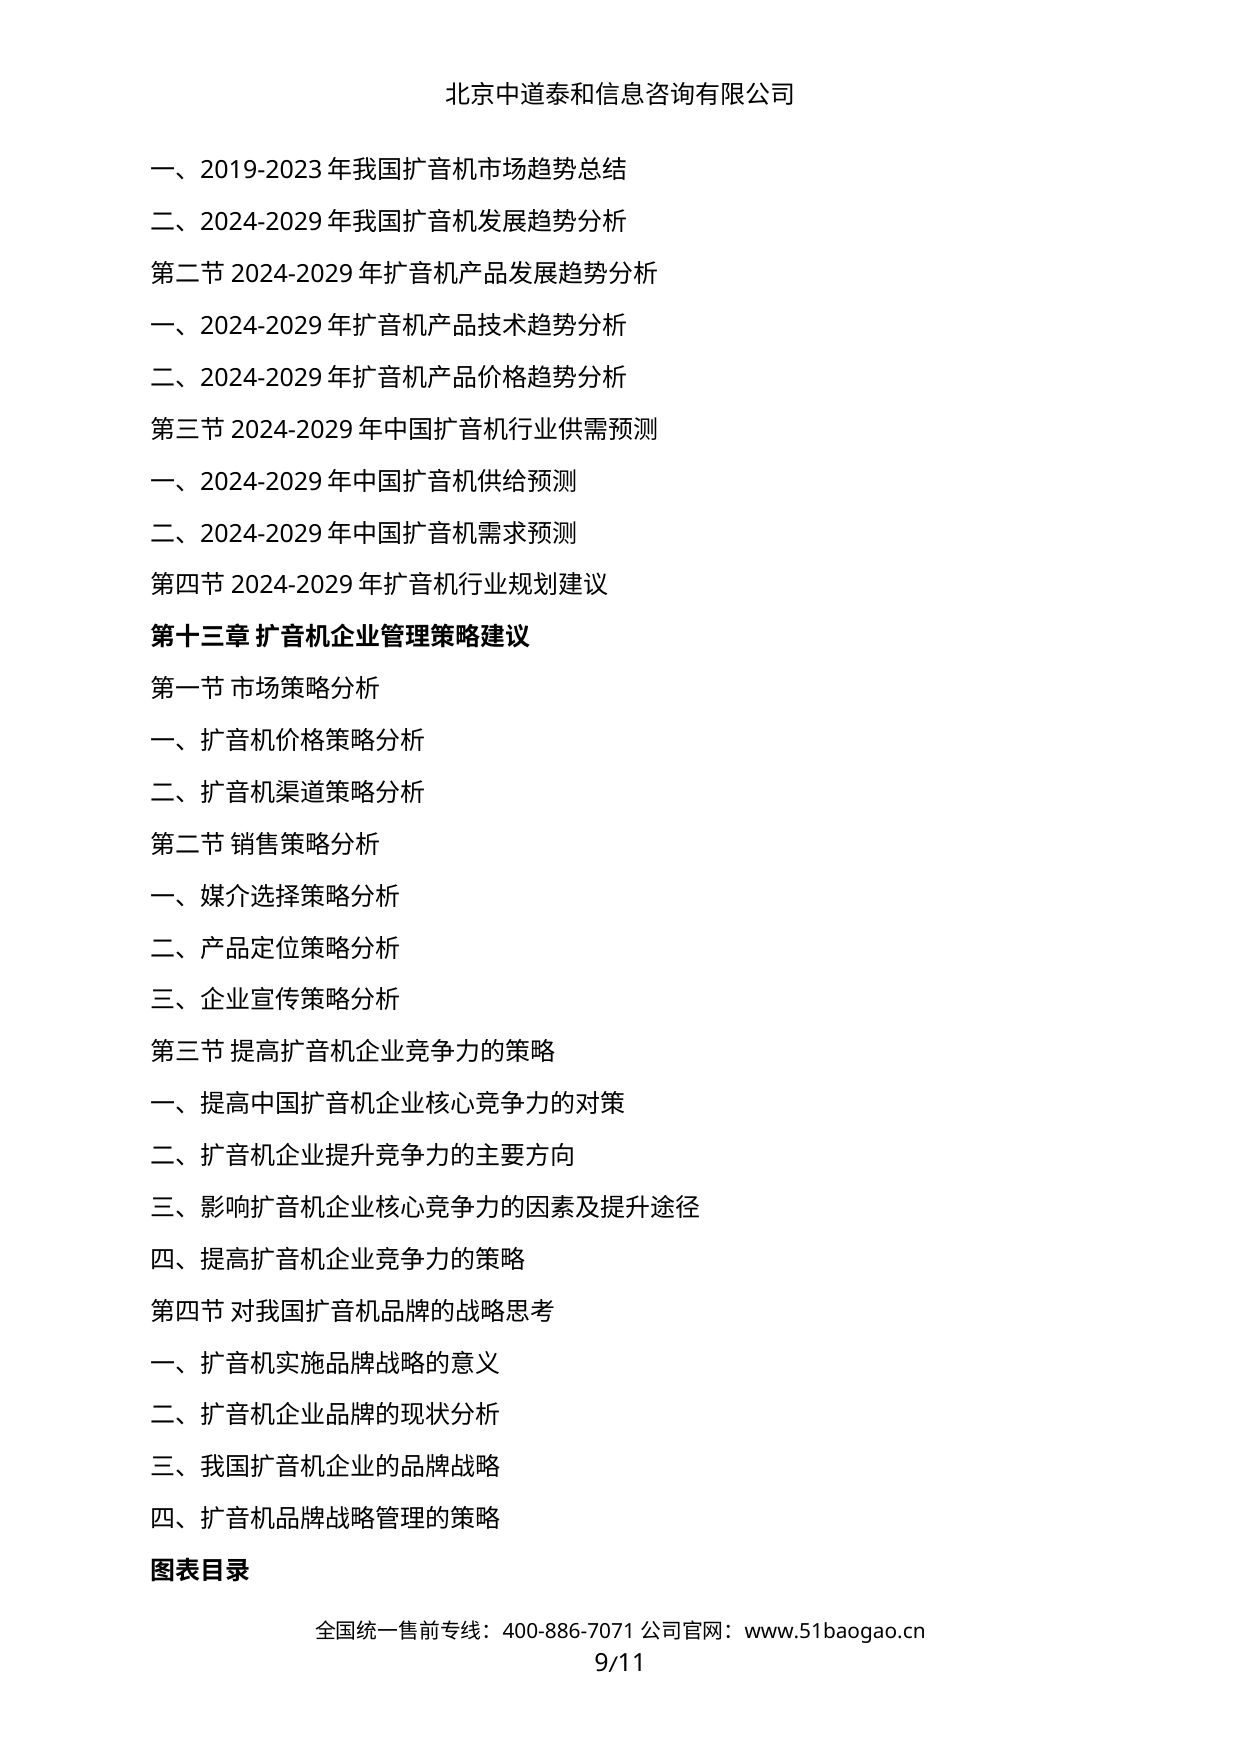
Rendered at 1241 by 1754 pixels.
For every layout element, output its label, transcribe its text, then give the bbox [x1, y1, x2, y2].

text 一、扩音机价格策略分析 [150, 721, 1090, 757]
text 二、扩音机渠道策略分析 [150, 772, 1090, 809]
text 一、媒介选择策略分析 [150, 876, 1090, 912]
text 二、扩音机企业提升竞争力的主要方向 [150, 1136, 1090, 1172]
text 图表目录 [150, 1551, 1090, 1587]
text 第四节 对我国扩音机品牌的战略思考 [150, 1291, 1090, 1327]
text 一、2024-2029年中国扩音机供给预测 [150, 461, 1090, 497]
text 二、2024-2029年扩音机产品价格趋势分析 [150, 357, 1090, 394]
text 二、2024-2029年我国扩音机发展趋势分析 [150, 202, 1090, 238]
text 一、2019-2023年我国扩音机市场趋势总结 [150, 150, 1090, 186]
text 三、企业宣传策略分析 [150, 980, 1090, 1016]
text 二、2024-2029年中国扩音机需求预测 [150, 513, 1090, 549]
text 第四节 2024-2029年扩音机行业规划建议 [150, 565, 1090, 601]
text 二、扩音机企业品牌的现状分析 [150, 1395, 1090, 1431]
text 第一节 市场策略分析 [150, 669, 1090, 705]
text 第三节 提高扩音机企业竞争力的策略 [150, 1032, 1090, 1068]
text 一、扩音机实施品牌战略的意义 [150, 1343, 1090, 1379]
text 三、我国扩音机企业的品牌战略 [150, 1447, 1090, 1483]
text 第二节 2024-2029年扩音机产品发展趋势分析 [150, 254, 1090, 290]
text 一、提高中国扩音机企业核心竞争力的对策 [150, 1084, 1090, 1120]
text 一、2024-2029年扩音机产品技术趋势分析 [150, 306, 1090, 342]
text 第二节 销售策略分析 [150, 824, 1090, 861]
text 第三节 2024-2029年中国扩音机行业供需预测 [150, 409, 1090, 446]
text 二、产品定位策略分析 [150, 928, 1090, 964]
text 四、扩音机品牌战略管理的策略 [150, 1499, 1090, 1535]
text 四、提高扩音机企业竞争力的策略 [150, 1239, 1090, 1276]
text 第十三章 扩音机企业管理策略建议 [150, 617, 1090, 653]
text 三、影响扩音机企业核心竞争力的因素及提升途径 [150, 1187, 1090, 1224]
